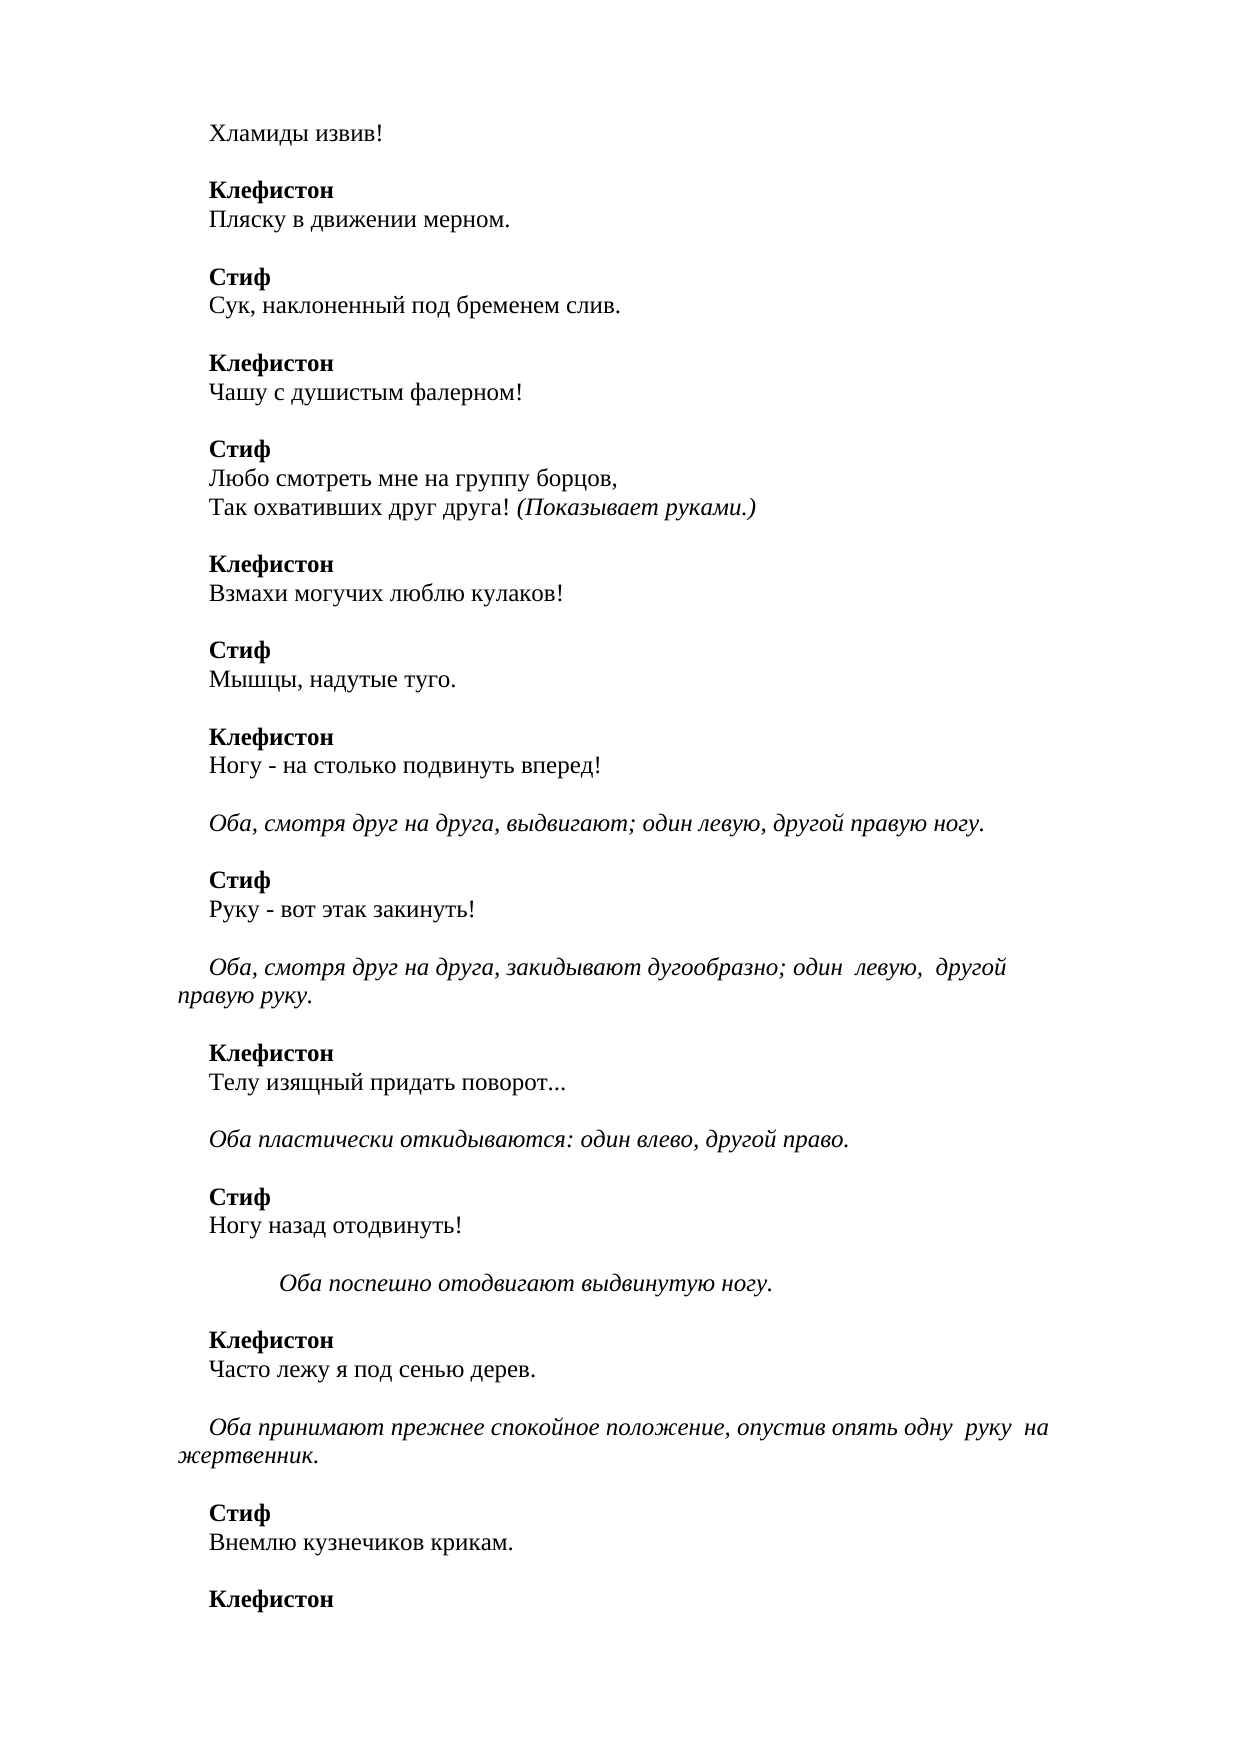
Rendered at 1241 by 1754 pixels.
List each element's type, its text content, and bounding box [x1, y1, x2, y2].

text Клефистон [177, 1584, 1152, 1613]
text Часто лежу я под сенью дерев. [177, 1354, 1152, 1383]
text Ногу - на столько подвинуть вперед! [177, 751, 1152, 779]
text Клефистон [177, 1326, 1152, 1354]
text Клефистон [177, 549, 1152, 578]
text Руку - вот этак закинуть! [177, 894, 1152, 923]
text Внемлю кузнечиков крикам. [177, 1527, 1152, 1556]
text правую руку. [177, 981, 1152, 1009]
text Стиф [177, 262, 1152, 291]
text жертвенник. [177, 1441, 1152, 1469]
text Пляску в движении мерном. [177, 204, 1152, 233]
text Сук, наклоненный под бременем слив. [177, 291, 1152, 319]
text Оба пластически откидываются: один влево, другой право. [177, 1124, 1152, 1153]
text Стиф [177, 1498, 1152, 1527]
text Стиф [177, 866, 1152, 894]
text Мышцы, надутые туго. [177, 664, 1152, 693]
text Любо смотреть мне на группу борцов, [177, 463, 1152, 492]
text Взмахи могучих люблю кулаков! [177, 578, 1152, 607]
text Клефистон [177, 722, 1152, 751]
text Хламиды извив! [177, 118, 1152, 147]
text Клефистон [177, 348, 1152, 377]
text Чашу с душистым фалерном! [177, 377, 1152, 406]
text Стиф [177, 1182, 1152, 1211]
text Телу изящный придать поворот... [177, 1067, 1152, 1096]
text Стиф [177, 434, 1152, 463]
text Оба, смотря друг на друга, закидывают дугообразно; один левую, другой [177, 952, 1152, 981]
text Оба принимают прежнее спокойное положение, опустив опять одну руку на [177, 1412, 1152, 1441]
text Стиф [177, 636, 1152, 664]
text Оба, смотря друг на друга, выдвигают; один левую, другой правую ногу. [177, 808, 1152, 837]
text Так охвативших друг друга! (Показывает руками.) [177, 492, 1152, 521]
text Клефистон [177, 176, 1152, 204]
text Ногу назад отодвинуть! [177, 1211, 1152, 1239]
text Оба поспешно отодвигают выдвинутую ногу. [177, 1268, 1152, 1297]
text Клефистон [177, 1038, 1152, 1067]
